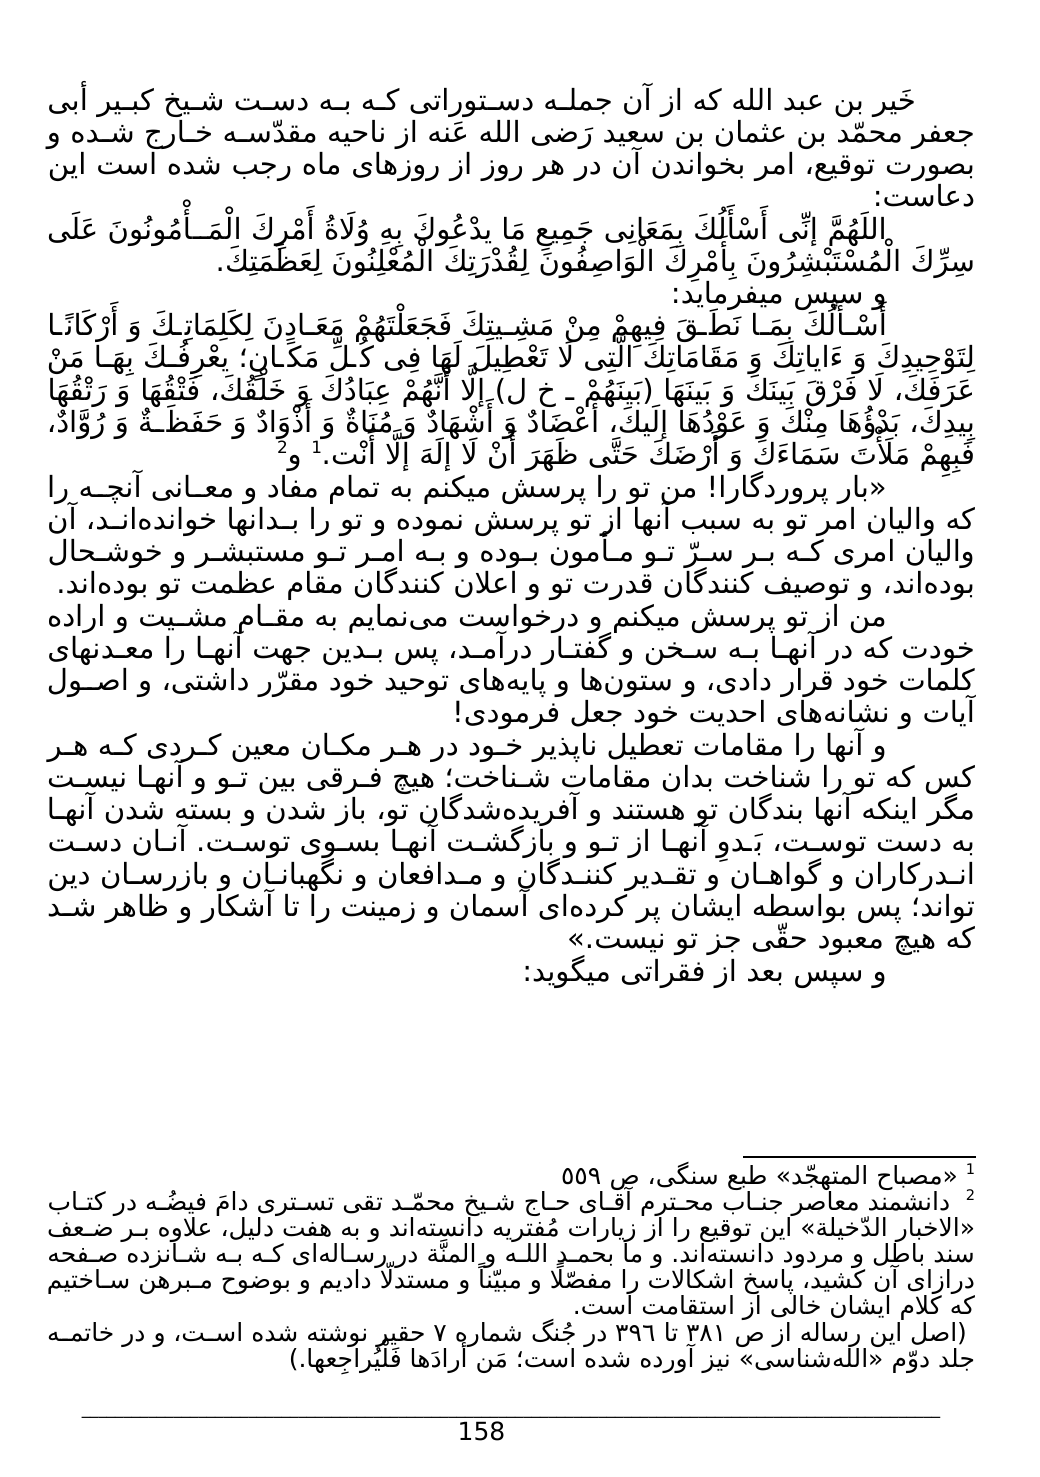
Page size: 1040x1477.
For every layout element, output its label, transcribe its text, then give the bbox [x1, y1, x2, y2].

text اللَهُمَّ إنِّى أَسْأَلُكَ بِمَعَانِى جَمِیعِ مَا یدْعُوكَ بِهِ وُلَاةُ أَمْرِكَ الْمَأْمُونُونَ عَلَى سِرِّكَ الْمُسْتَبْشِرُونَ بِأَمْرِكَ الْوَاصِفُونَ لِقُدْرَتِكَ الْمُعْلِنُونَ لِعَظَمَتِكَ. [47, 213, 975, 278]
text و آنها را مقامات تعطیل ناپذیر خود در هر مكان معین كردى كه هر كس كه تو را شناخت بدان مقامات شناخت؛ هیچ فرقى بین تو و آنها نیست مگر اینكه آنها بندگان تو هستند و آفریده‌شدگان تو، باز شدن و بسته شدن آنها به دست توست، بَدوِ آنها از تو و بازگشت آنها بسوى توست. آنان دست اندركاران و گواهان و تقدیر كنندگان و مدافعان و نگهبانان و بازرسان دین تواند؛ پس بواسطه ایشان پر كرده‌اى آسمان و زمینت را تا آشكار و ظاهر شد كه هیچ معبود حقّى جز تو نیست.» [47, 729, 975, 956]
text و سپس بعد از فقراتى میگوید: [47, 956, 975, 988]
text خَیر بن عبد الله كه از آن جمله دستوراتى كه به دست شیخ كبیر أبى جعفر محمّد بن عثمان بن سعید رَضى الله عَنه از ناحیه مقدّسه خارج شده و بصورت توقیع، امر بخواندن آن در هر روز از روزهاى ماه رجب شده است این دعاست: [47, 84, 975, 213]
text «بار پروردگارا! من تو را پرسش میكنم به تمام مفاد و معانى آنچه را كه والیان امر تو به سبب آنها از تو پرسش نموده و تو را بدانها خوانده‌اند، آن والیان امرى كه بر سرّ تو مأمون بوده و به امر تو مستبشر و خوشحال بوده‌اند، و توصیف كنندگان قدرت تو و اعلان كنندگان مقام عظمت تو بوده‌اند. [47, 471, 975, 601]
text أَسْأَلُكَ بِمَا نَطَقَ فِیهِمْ مِنْ مَشِیتِكَ فَجَعَلْتَهُمْ مَعَادِنَ لِكَلِمَاتِكَ وَ أَرْكَانًا لِتَوْحِیدِكَ وَ ءَایاتِكَ وَ مَقَامَاتِكَ الَّتِى لَا تَعْطِیلَ لَهَا فِى كُلِّ مَكَانٍ؛ یعْرِفُكَ بِهَا مَنْ عَرَفَكَ، لَا فَرْقَ بَینَكَ وَ بَینَهَا (بَینَهُمْ ـ خ ل) إلَّا أَنَّهُمْ عِبَادُكَ وَ خَلْقُكَ، فَتْقُهَا وَ رَتْقُهَا بِیدِكَ، بَدْؤُهَا مِنْكَ وَ عَوْدُهَا إلَیكَ، أعْضَادٌ وَ أَشْهَادٌ وَ مُنَاةٌ وَ أَذْوَادٌ وَ حَفَظَةٌ وَ رُوَّادٌ، فَبِهِمْ مَلَأْتَ سَمَاءَكَ وَ أَرْضَكَ حَتَّى ظَهَرَ أَنْ لَا إلَهَ إلَّا أَنْت‌. و [47, 310, 975, 471]
text من از تو پرسش میكنم و درخواست مى‌نمایم به مقام مشیت و اراده خودت كه در آنها به سخن و گفتار درآمد، پس بدین جهت آنها را معدنهاى كلمات خود قرار دادى، و ستون‌ها و پایه‌هاى توحید خود مقرّر داشتى، و اصول آیات و نشانه‌هاى احدیت خود جعل فرمودى! [47, 601, 975, 729]
text و سپس میفرماید: [47, 278, 975, 310]
